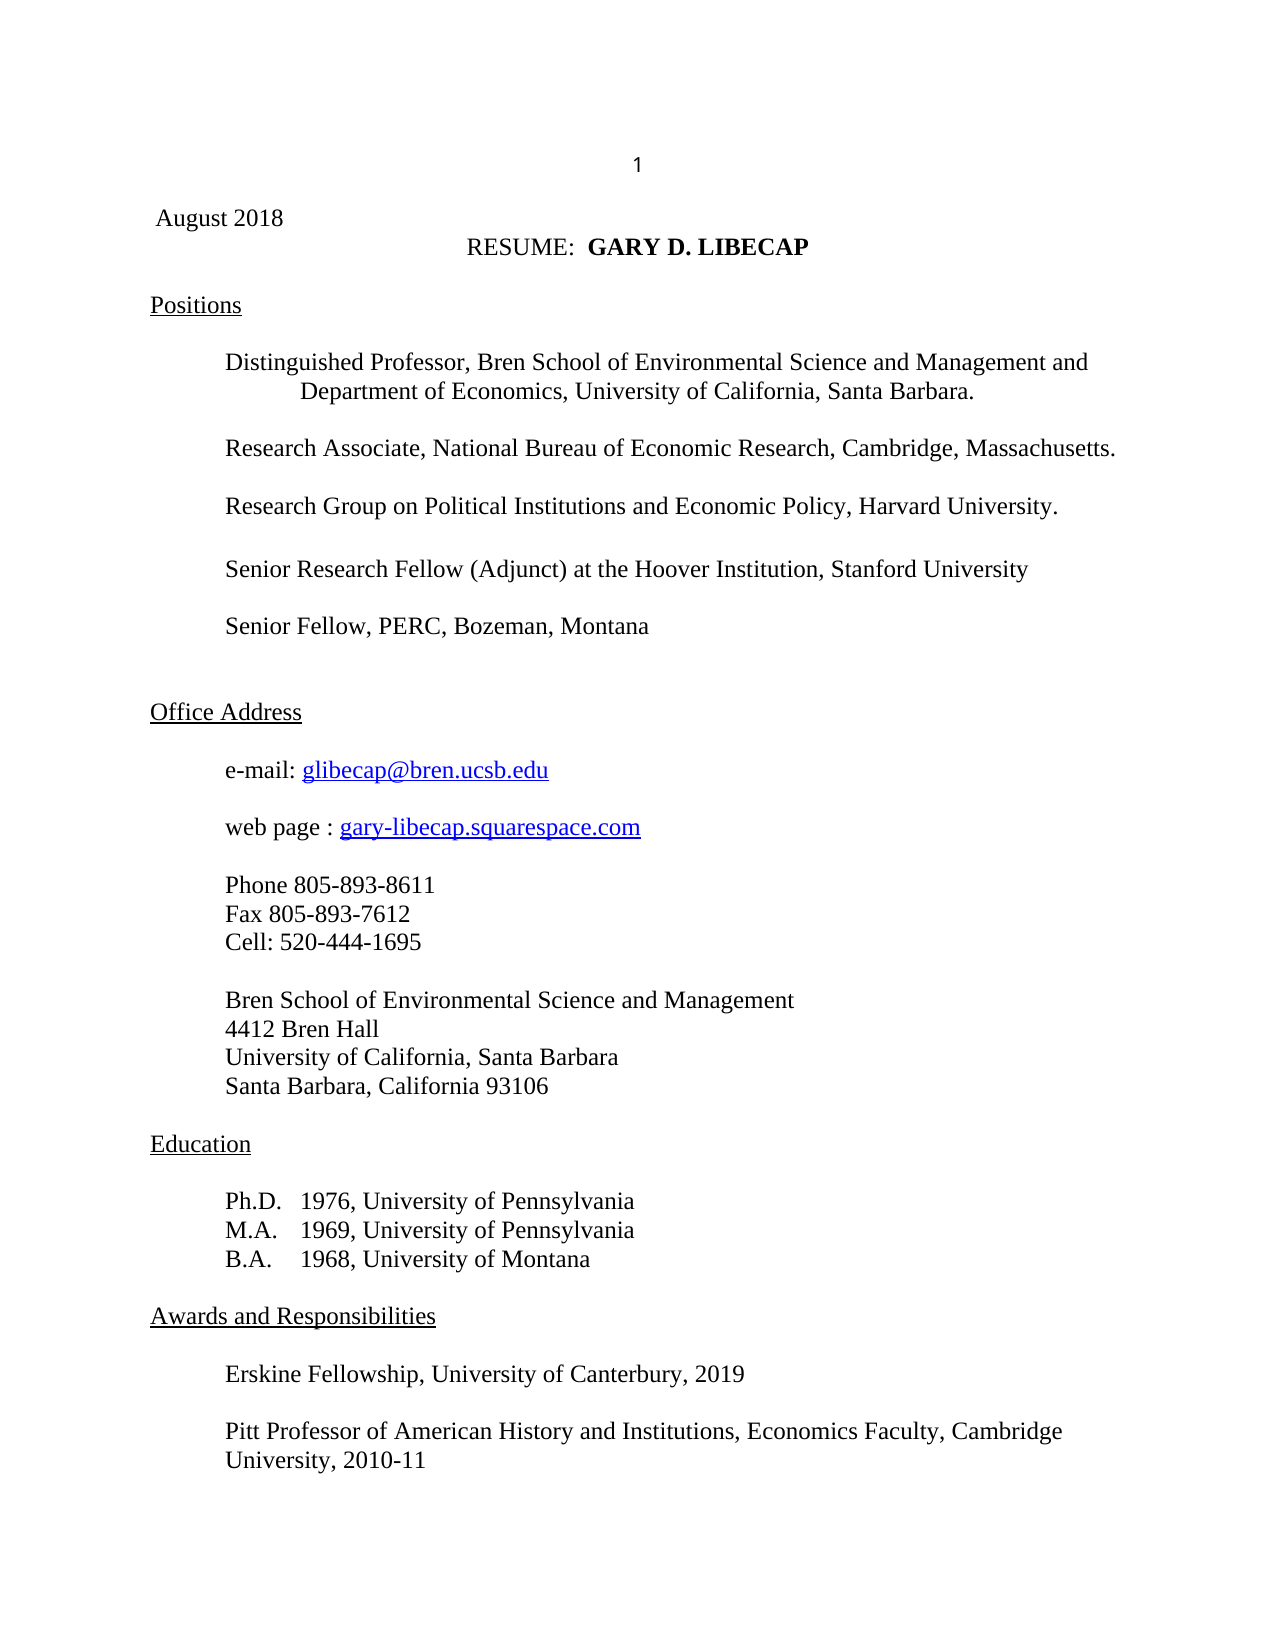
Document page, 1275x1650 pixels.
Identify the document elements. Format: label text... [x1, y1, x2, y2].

text August 2018 [150, 203, 1125, 232]
text Research Associate, National Bureau of Economic Research, Cambridge, Massachusetts. [225, 433, 1125, 462]
text Bren School of Environmental Science and Management [150, 985, 1125, 1014]
text Erskine Fellowship, University of Canterbury, 2019 [150, 1359, 1125, 1387]
text Ph.D. 1976, University of Pennsylvania [225, 1186, 1125, 1215]
text Office Address [150, 697, 1125, 726]
text Positions [150, 290, 1125, 318]
text Senior Fellow, PERC, Bozeman, Montana [150, 611, 1125, 640]
text Phone 805-893-8611 [150, 870, 1125, 899]
text Education [150, 1129, 1125, 1157]
text B.A. 1968, University of Montana [225, 1244, 1125, 1272]
text Distinguished Professor, Bren School of Environmental Science and Management and Department of Economics, University of California, Santa Barbara. [225, 347, 1125, 405]
text M.A. 1969, University of Pennsylvania [225, 1215, 1125, 1244]
text Senior Research Fellow (Adjunct) at the Hoover Institution, Stanford University [150, 554, 1125, 582]
text 4412 Bren Hall [150, 1014, 1125, 1042]
text Santa Barbara, California 93106 [150, 1071, 1125, 1100]
text Awards and Responsibilities [150, 1301, 1125, 1330]
text Fax 805-893-7612 [150, 899, 1125, 927]
text RESUME: GARY D. LIBECAP [150, 232, 1125, 261]
text e-mail: glibecap@bren.ucsb.edu [150, 755, 1125, 784]
text University of California, Santa Barbara [150, 1042, 1125, 1071]
text Research Group on Political Institutions and Economic Policy, Harvard University. [150, 491, 1125, 520]
text Cell: 520-444-1695 [150, 927, 1125, 956]
text web page : gary-libecap.squarespace.com [150, 812, 1125, 841]
text Pitt Professor of American History and Institutions, Economics Faculty, Cambridge University, 2010-11 [225, 1416, 1125, 1474]
